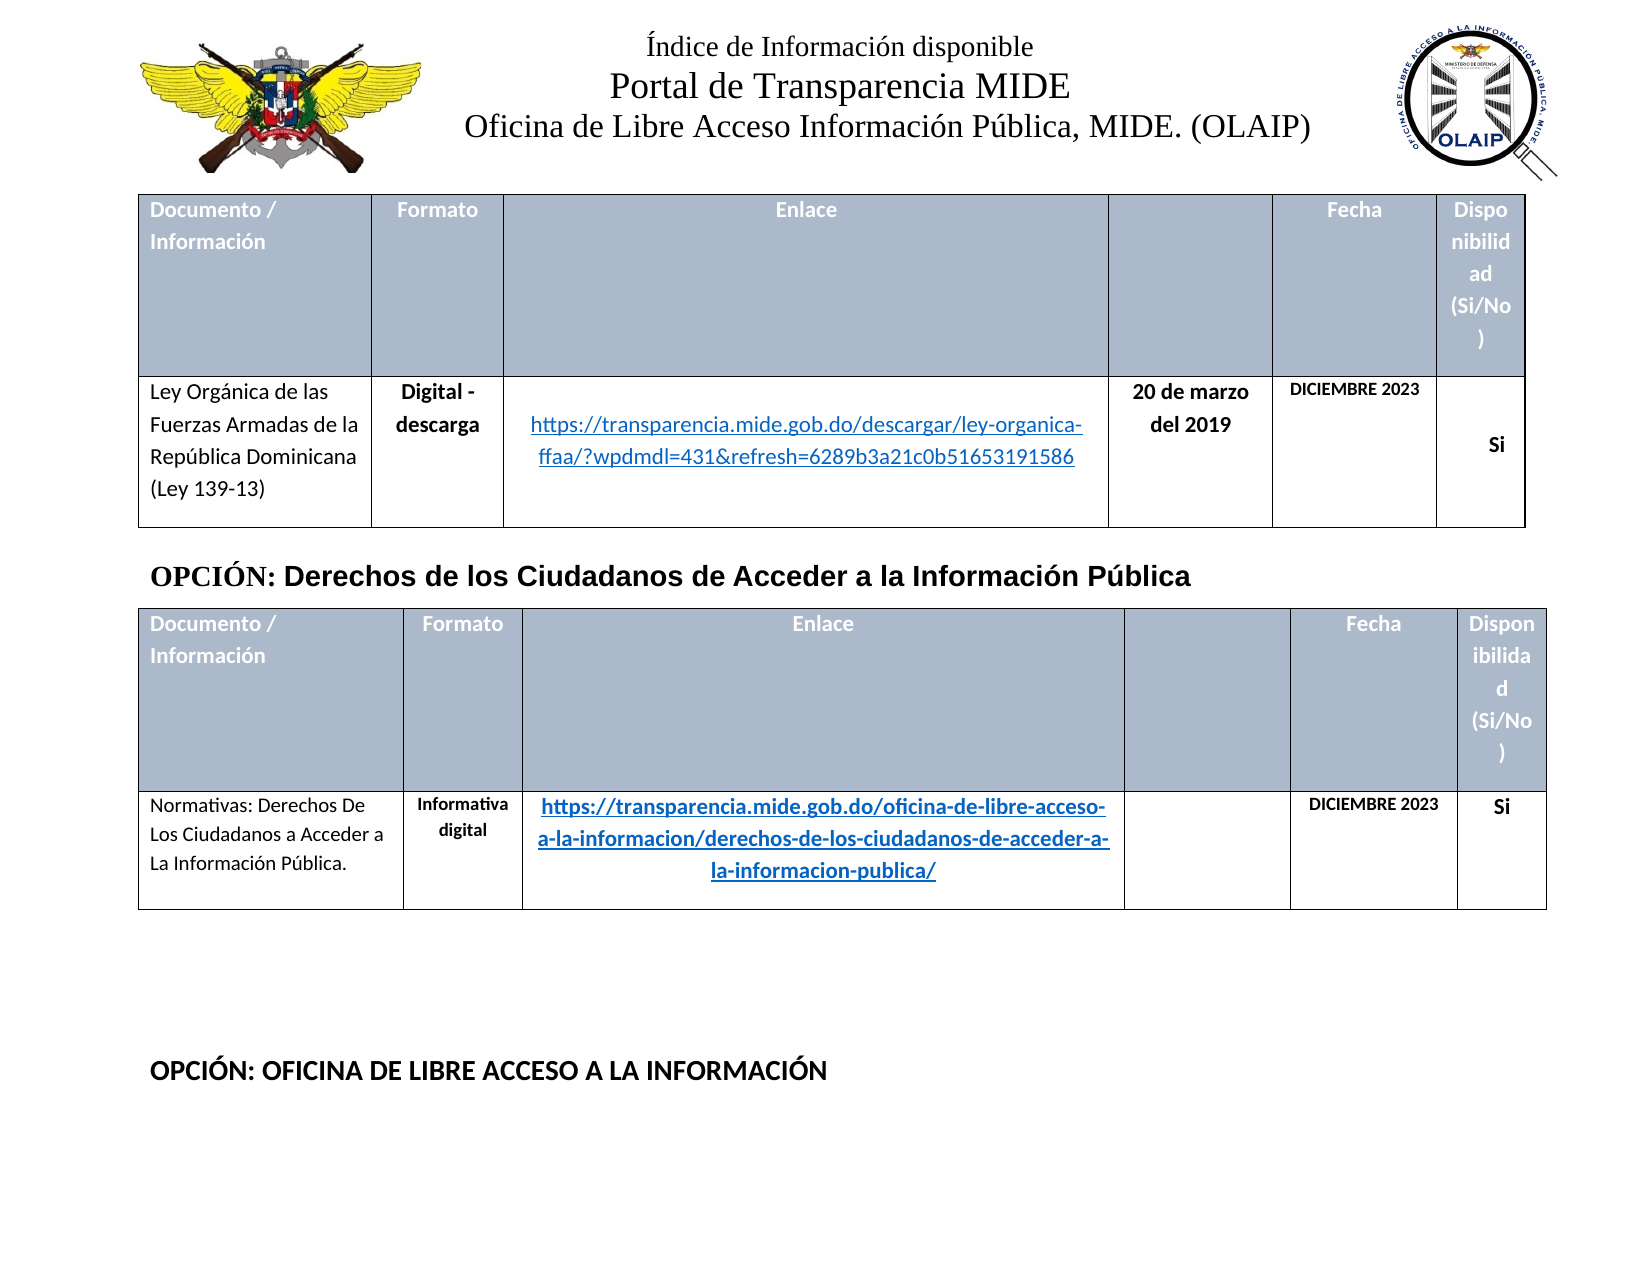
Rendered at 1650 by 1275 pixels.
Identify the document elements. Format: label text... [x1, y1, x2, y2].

table_header Formato [404, 609, 522, 791]
picture [1376, 0, 1570, 191]
table_cell 20 de marzo del 2019 [1109, 377, 1272, 527]
table_header Fecha [1273, 195, 1436, 376]
table_cell Ley Orgánica de las Fuerzas Armadas de la República Dominicana (Ley 139-13) [139, 377, 371, 527]
table_header Fecha [1291, 609, 1457, 791]
table_header Enlace [504, 195, 1108, 376]
table_cell Si [1437, 377, 1524, 527]
table_header Formato [372, 195, 503, 376]
table_header Enlace [523, 609, 1124, 791]
table_cell DICIEMBRE 2023 [1291, 792, 1457, 909]
table_header [1109, 195, 1272, 376]
table_cell Normativas: Derechos De Los Ciudadanos a Acceder a La Información Pública. [139, 792, 403, 909]
table_header Documento / Información [139, 195, 371, 376]
subtitle OPCIÓN: Derechos de los Ciudadanos de Acceder a la Información Pública [150, 559, 1500, 593]
table_cell https://transparencia.mide.gob.do/oficina-de-libre-acceso-a-la-informacion/derechos-de-los-ciudadanos-de-acceder-a-la-informacion-publica/ [523, 792, 1124, 909]
table_cell Si [1458, 792, 1546, 909]
table_cell https://transparencia.mide.gob.do/descargar/ley-organica-ffaa/?wpdmdl=431&refresh=6289b3a21c0b51653191586 [504, 377, 1108, 527]
picture [140, 43, 422, 172]
table_header Documento / Información [139, 609, 403, 791]
table_header Disponibilidad (Si/No) [1458, 609, 1546, 791]
table_cell Informativa digital [404, 792, 522, 909]
table_cell DICIEMBRE 2023 [1273, 377, 1436, 527]
table_header [1125, 609, 1290, 791]
table_cell [1125, 792, 1290, 909]
table_header Disponibilidad (Si/No) [1437, 195, 1524, 376]
text OPCIÓN: OFICINA DE LIBRE ACCESO A LA INFORMACIÓN [150, 1052, 1500, 1088]
table_cell Digital -descarga [372, 377, 503, 527]
